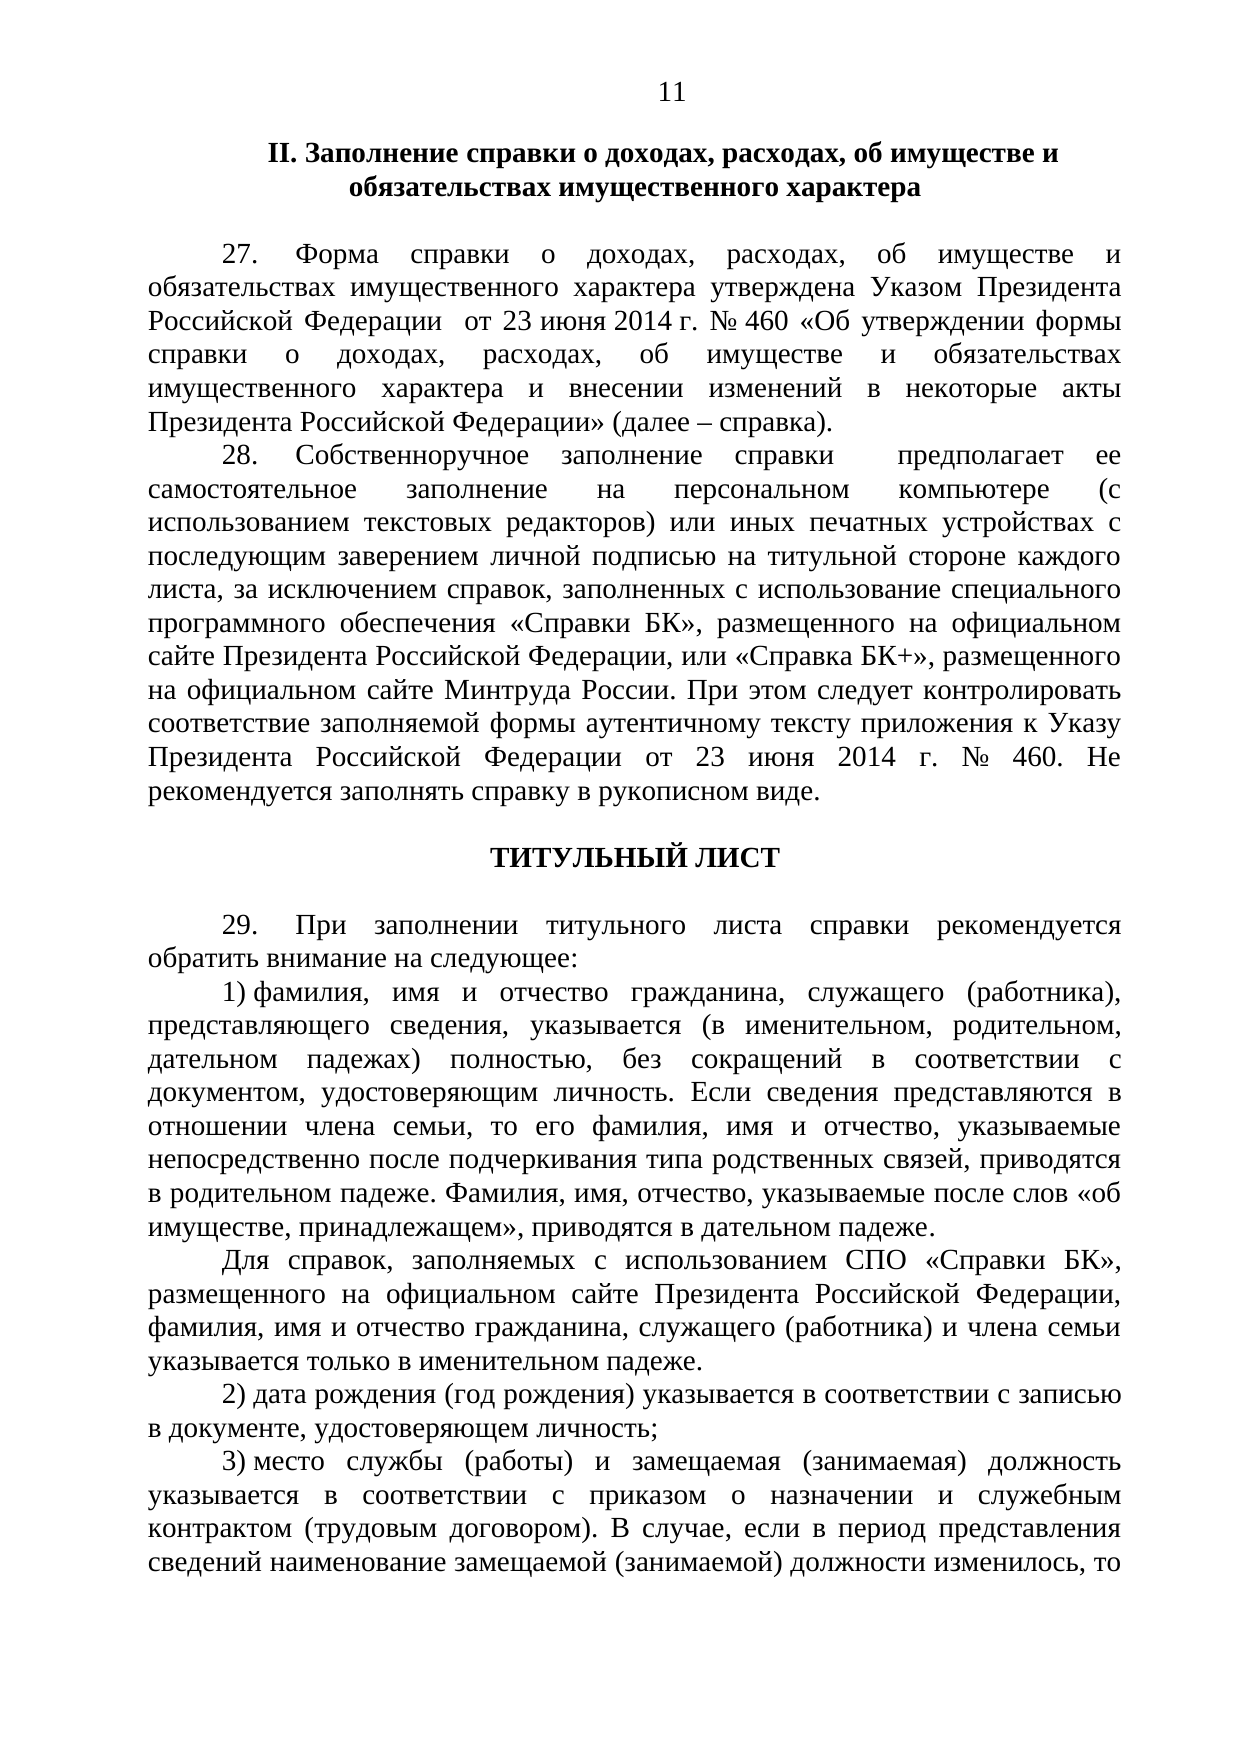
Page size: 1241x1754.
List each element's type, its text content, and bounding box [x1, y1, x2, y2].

list ТИТУЛЬНЫЙ ЛИСТ [148, 840, 1122, 873]
list При заполнении титульного листа справки рекомендуется обратить внимание на следующее: [148, 907, 1122, 974]
text Для справок, заполняемых с использованием СПО «Справки БК», размещенного на официальном сайте Президента Российской Федерации, фамилия, имя и отчество гражданина, служащего (работника) и члена семьи указывается только в именительном падеже. [148, 1242, 1122, 1376]
list Форма справки о доходах, расходах, об имуществе и обязательствах имущественного характера утверждена Указом Президента Российской Федерации от 23 июня 2014 г. № 460 «Об утверждении формы справки о доходах, расходах, об имуществе и обязательствах имущественного характера и внесении изменений в некоторые акты Президента Российской Федерации» (далее – справка). [148, 236, 1122, 437]
text 1) фамилия, имя и отчество гражданина, служащего (работника), представляющего сведения, указывается (в именительном, родительном, дательном падежах) полностью, без сокращений в соответствии с документом, удостоверяющим личность. Если сведения представляются в отношении члена семьи, то его фамилия, имя и отчество, указываемые непосредственно после подчеркивания типа родственных связей, приводятся в родительном падеже. Фамилия, имя, отчество, указываемые после слов «об имуществе, принадлежащем», приводятся в дательном падеже. [148, 974, 1122, 1242]
list Собственноручное заполнение справки предполагает ее самостоятельное заполнение на персональном компьютере (с использованием текстовых редакторов) или иных печатных устройствах с последующим заверением личной подписью на титульной стороне каждого листа, за исключением справок, заполненных с использование специального программного обеспечения «Справки БК», размещенного на официальном сайте Президента Российской Федерации, или «Справка БК+», размещенного на официальном сайте Минтруда России. При этом следует контролировать соответствие заполняемой формы аутентичному тексту приложения к Указу Президента Российской Федерации от 23 июня 2014 г. № 460. Не рекомендуется заполнять справку в рукописном виде. [148, 437, 1122, 806]
list 2) дата рождения (год рождения) указывается в соответствии с записью в документе, удостоверяющем личность; [148, 1376, 1122, 1443]
text II. Заполнение справки о доходах, расходах, об имуществе и обязательствах имущественного характера [148, 135, 1122, 202]
